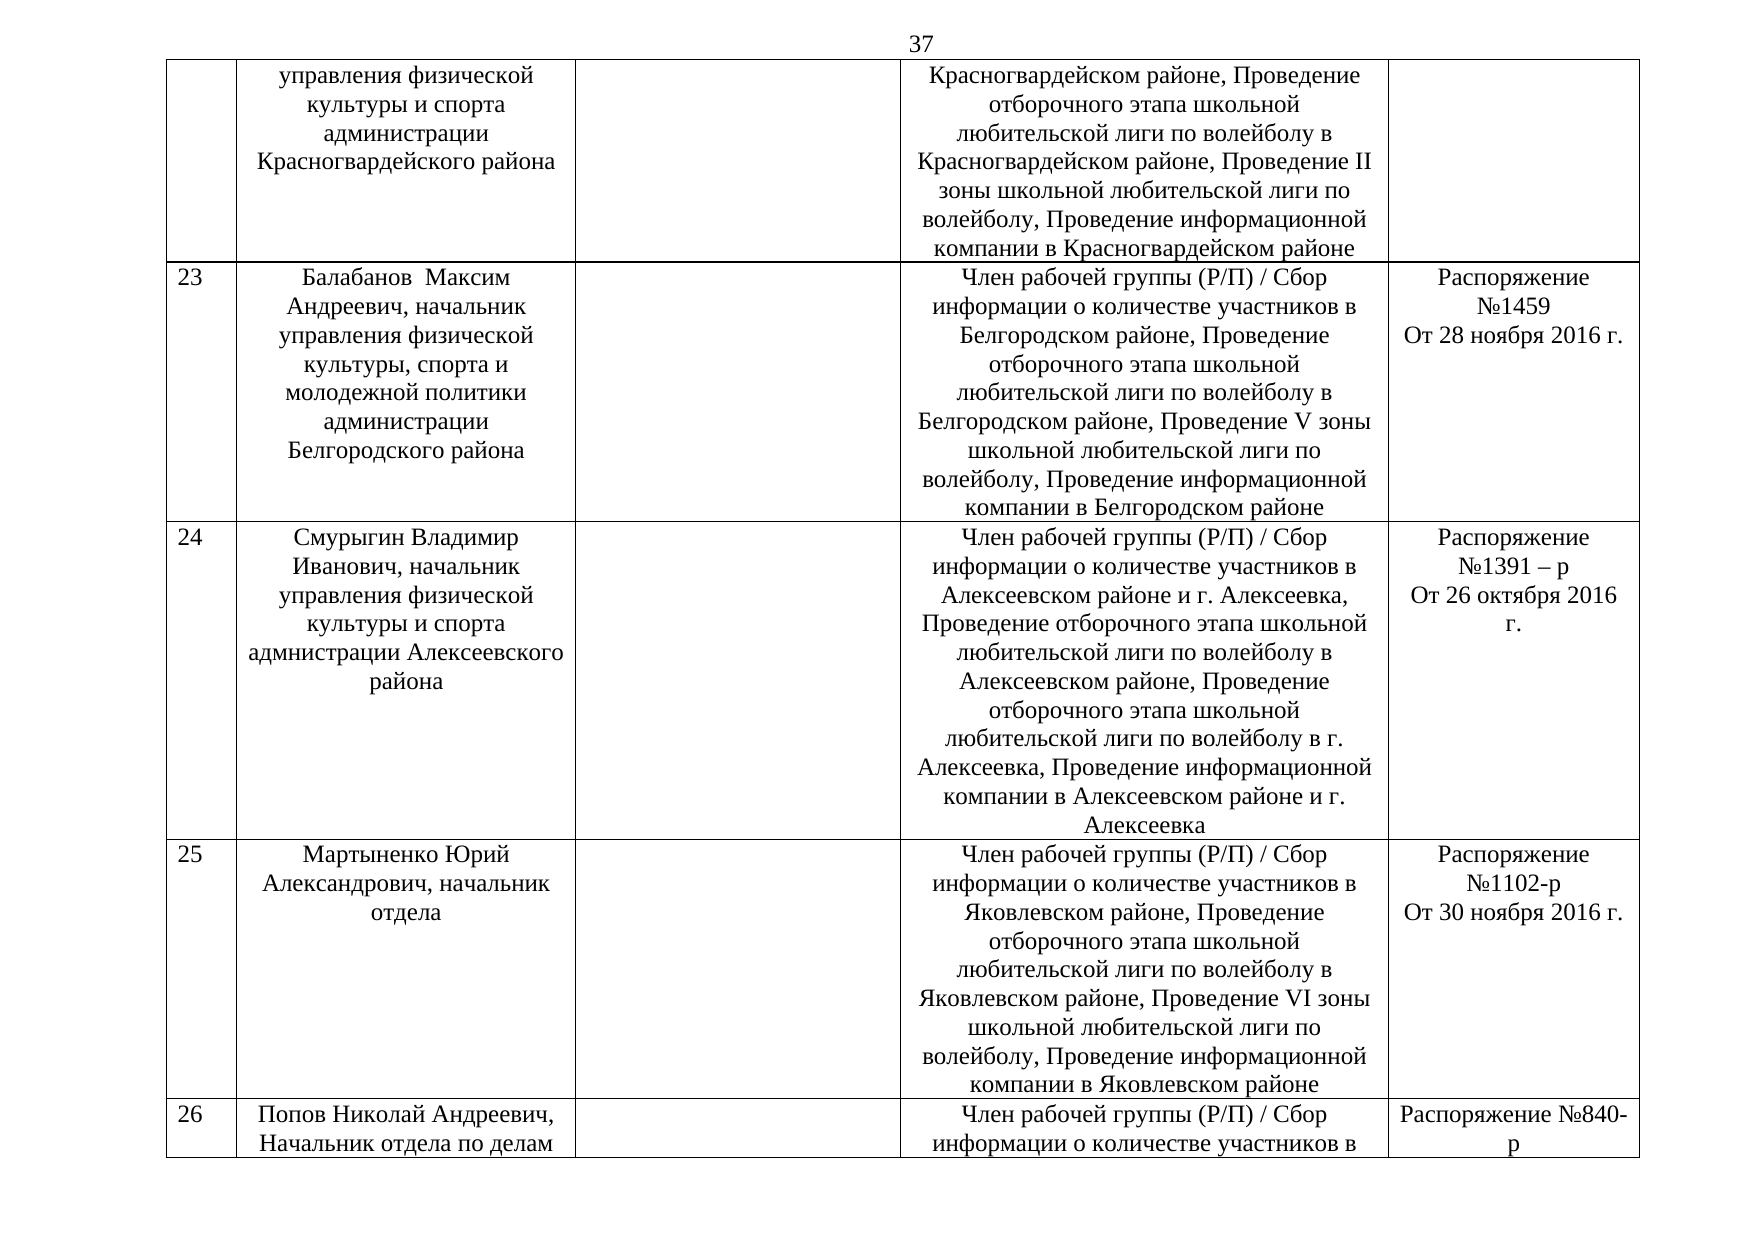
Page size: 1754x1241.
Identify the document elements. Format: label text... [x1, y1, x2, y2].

table_cell 22 [167, 60, 236, 261]
table_cell Член рабочей группы (Р/П) / Сбор информации о количестве участников в Яковлевском районе, Проведение отборочного этапа школьной любительской лиги по волейболу в Яковлевском районе, Проведение VI зоны школьной любительской лиги по волейболу, Проведение информационной компании в Яковлевском районе [901, 840, 1388, 1098]
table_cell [237, 1099, 575, 1157]
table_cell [901, 60, 1388, 261]
table_cell [576, 263, 900, 521]
table_cell [576, 1099, 900, 1157]
table_cell Член рабочей группы (Р/П) / Сбор информации о количестве участников в Белгородском районе, Проведение отборочного этапа школьной любительской лиги по волейболу в Белгородском районе, Проведение V зоны школьной любительской лиги по волейболу, Проведение информационной компании в Белгородском районе [901, 263, 1388, 521]
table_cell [1389, 1099, 1639, 1157]
table_cell [576, 840, 900, 1098]
table_cell 23 [167, 263, 236, 521]
table_cell 24 [167, 522, 236, 838]
table_cell Распоряжение №1391 – р От 26 октября 2016 г. [1389, 522, 1639, 838]
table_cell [1389, 60, 1639, 261]
table_cell Балабанов Максим Андреевич, начальник управления физической культуры, спорта и молодежной политики администрации Белгородского района [237, 263, 575, 521]
table_cell Распоряжение №1459 От 28 ноября 2016 г. [1389, 263, 1639, 521]
table_cell Член рабочей группы (Р/П) / Сбор информации о количестве участников в Алексеевском районе и г. Алексеевка, Проведение отборочного этапа школьной любительской лиги по волейболу в Алексеевском районе, Проведение отборочного этапа школьной любительской лиги по волейболу в г. Алексеевка, Проведение информационной компании в Алексеевском районе и г. Алексеевка [901, 522, 1388, 838]
table_cell 25 [167, 840, 236, 1098]
table_cell Смурыгин Владимир Иванович, начальник управления физической культуры и спорта адмнистрации Алексеевского района [237, 522, 575, 838]
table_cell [237, 60, 575, 261]
table_cell Распоряжение №1102-р От 30 ноября 2016 г. [1389, 840, 1639, 1098]
table_cell Мартыненко Юрий Александрович, начальник отдела [237, 840, 575, 1098]
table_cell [901, 1099, 1388, 1157]
table_cell 26 [167, 1099, 236, 1157]
table_cell [576, 60, 900, 261]
table_cell [576, 522, 900, 838]
